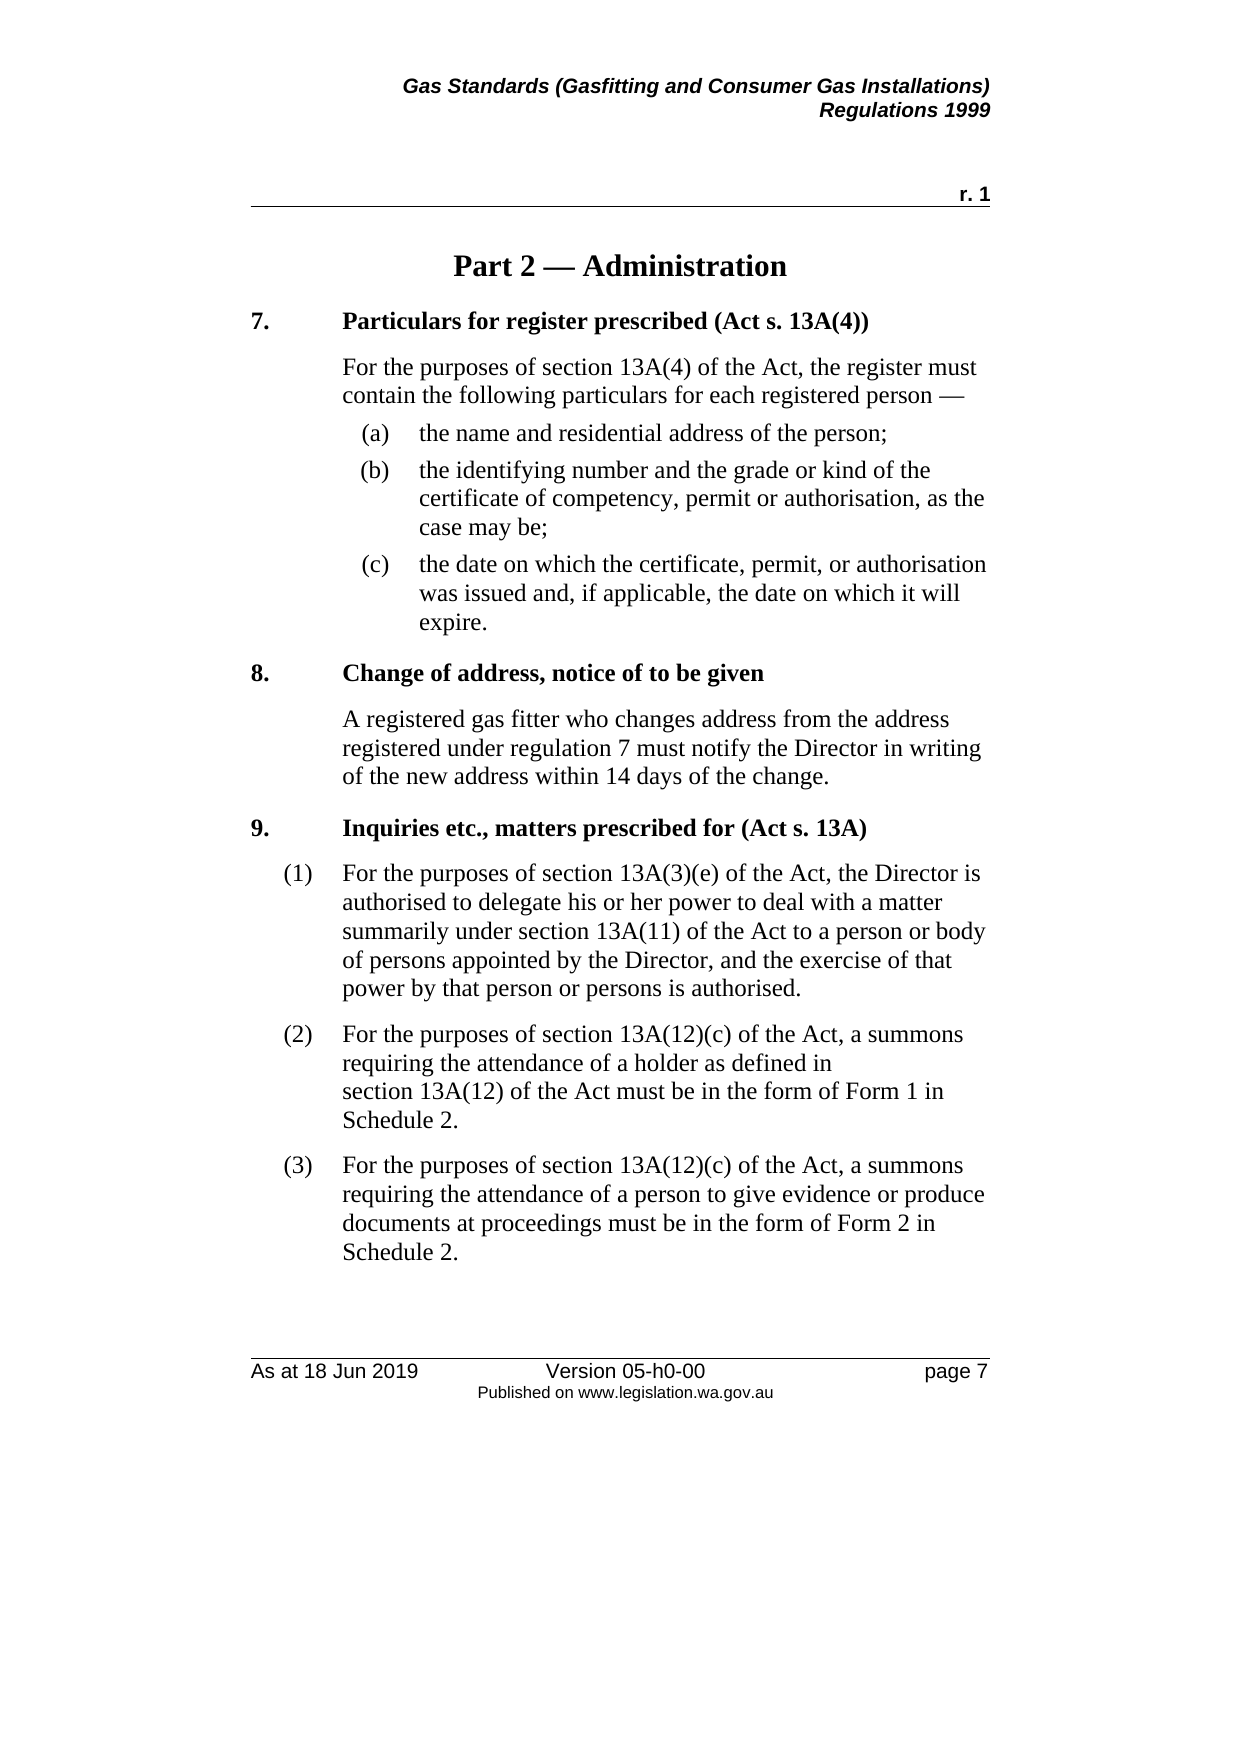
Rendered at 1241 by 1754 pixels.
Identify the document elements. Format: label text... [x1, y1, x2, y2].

text (1) For the purposes of section 13A(3)(e) of the Act, the Director is authorised to delegate his or her power to deal with a matter summarily under section 13A(11) of the Act to a person or body of persons appointed by the Director, and the exercise of that power by that person or persons is authorised. [251, 858, 990, 1002]
text (b) the identifying number and the grade or kind of the certificate of competency, permit or authorisation, as the case may be; [251, 455, 990, 541]
text A registered gas fitter who changes address from the address registered under regulation 7 must notify the Director in writing of the new address within 14 days of the change. [251, 704, 990, 790]
subtitle 9. Inquiries etc., matters prescribed for (Act s. 13A) [251, 813, 990, 842]
text (a) the name and residential address of the person; [251, 418, 990, 446]
text (3) For the purposes of section 13A(12)(c) of the Act, a summons requiring the attendance of a person to give evidence or produce documents at proceedings must be in the form of Form 2 in Schedule 2. [251, 1151, 990, 1266]
subtitle Part 2 — Administration [251, 247, 990, 283]
subtitle 7. Particulars for register prescribed (Act s. 13A(4)) [251, 306, 990, 335]
text (c) the date on which the certificate, permit, or authorisation was issued and, if applicable, the date on which it will expire. [251, 549, 990, 636]
subtitle 8. Change of address, notice of to be given [251, 658, 990, 687]
text For the purposes of section 13A(4) of the Act, the register must contain the following particulars for each registered person — [251, 352, 990, 409]
text (2) For the purposes of section 13A(12)(c) of the Act, a summons requiring the attendance of a holder as defined in section 13A(12) of the Act must be in the form of Form 1 in Schedule 2. [251, 1019, 990, 1134]
